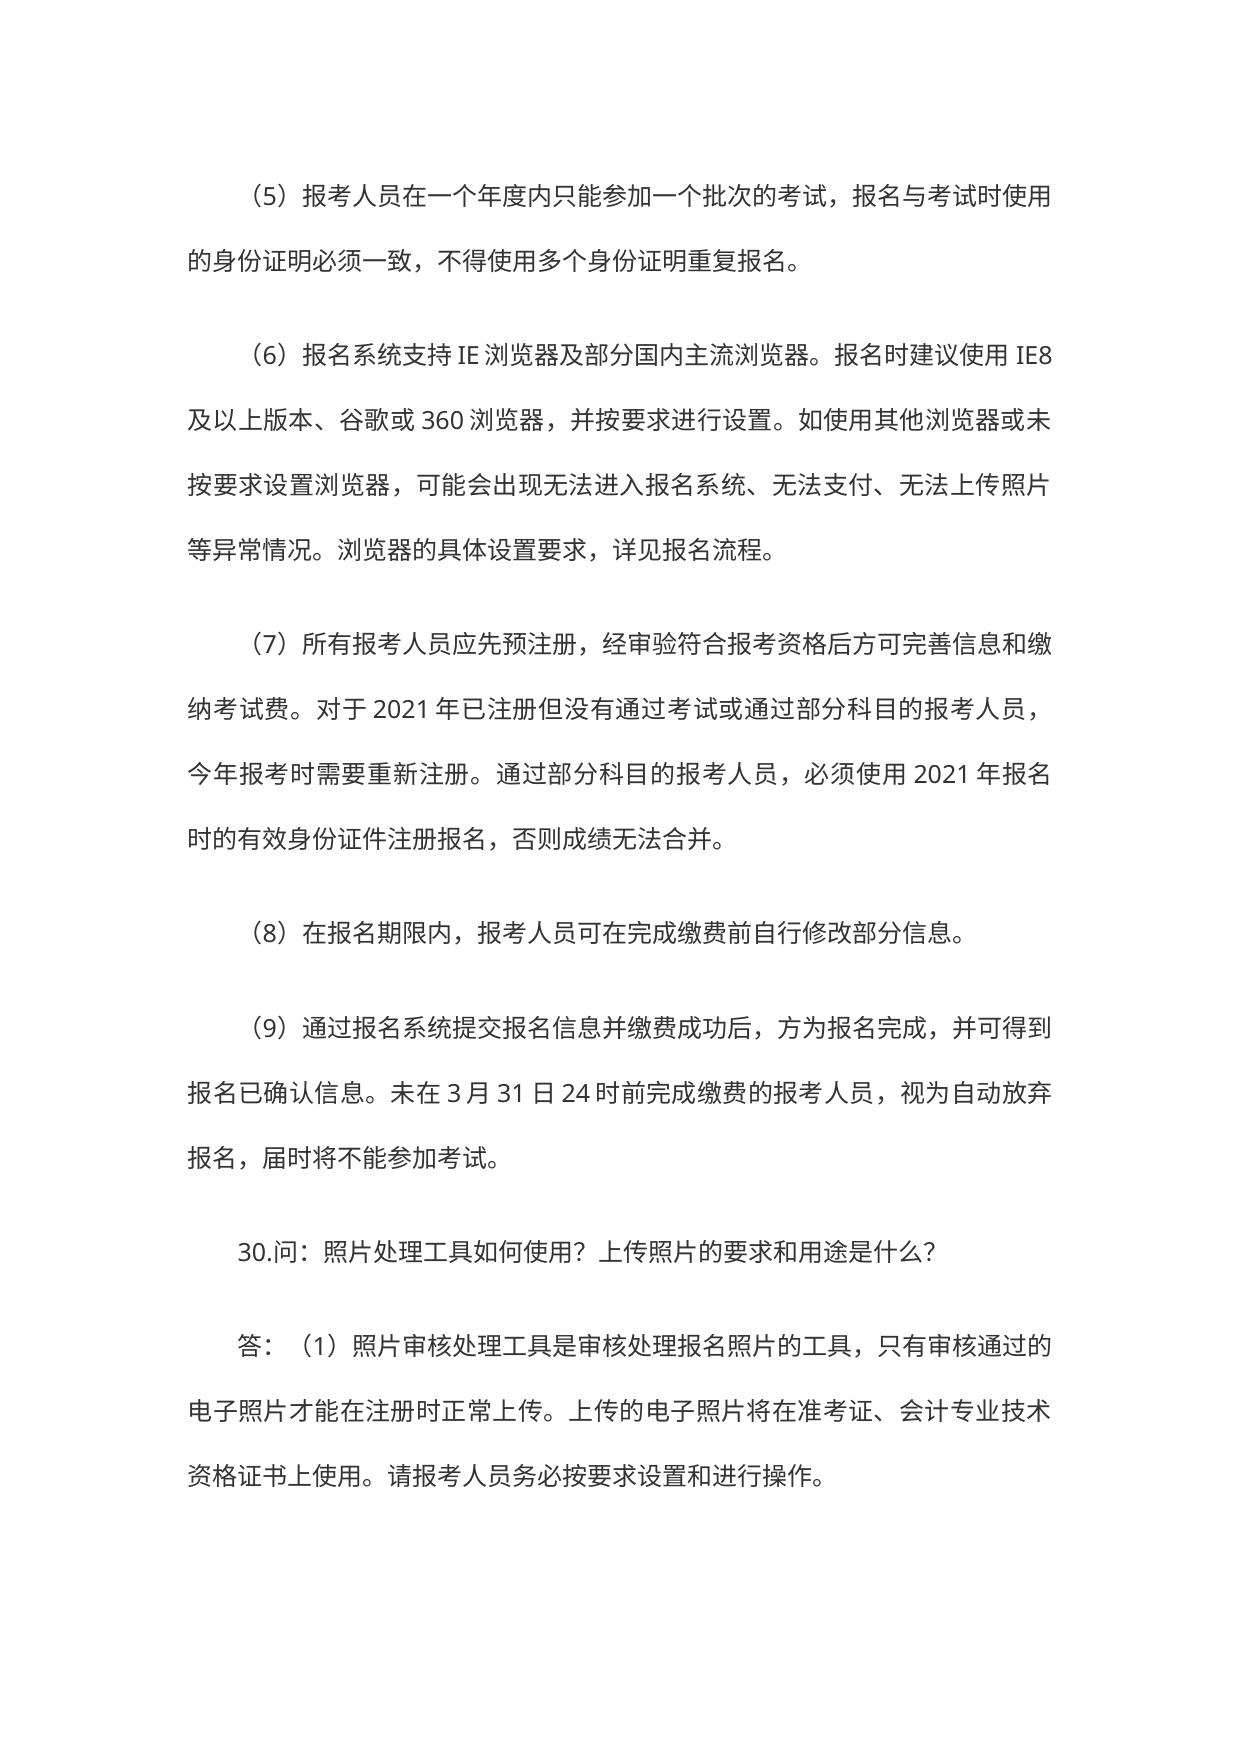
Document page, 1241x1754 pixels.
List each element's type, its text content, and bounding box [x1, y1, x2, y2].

text （5）报考人员在一个年度内只能参加一个批次的考试，报名与考试时使用的身份证明必须一致，不得使用多个身份证明重复报名。 [187, 162, 1053, 292]
text （7）所有报考人员应先预注册，经审验符合报考资格后方可完善信息和缴纳考试费。对于2021年已注册但没有通过考试或通过部分科目的报考人员，今年报考时需要重新注册。通过部分科目的报考人员，必须使用2021年报名时的有效身份证件注册报名，否则成绩无法合并。 [187, 610, 1053, 870]
text （8）在报名期限内，报考人员可在完成缴费前自行修改部分信息。 [187, 899, 1053, 964]
text （6）报名系统支持IE浏览器及部分国内主流浏览器。报名时建议使用IE8及以上版本、谷歌或360浏览器，并按要求进行设置。如使用其他浏览器或未按要求设置浏览器，可能会出现无法进入报名系统、无法支付、无法上传照片等异常情况。浏览器的具体设置要求，详见报名流程。 [187, 321, 1053, 581]
text 30.问：照片处理工具如何使用？上传照片的要求和用途是什么？ [187, 1218, 1053, 1283]
text 答：（1）照片审核处理工具是审核处理报名照片的工具，只有审核通过的电子照片才能在注册时正常上传。上传的电子照片将在准考证、会计专业技术资格证书上使用。请报考人员务必按要求设置和进行操作。 [187, 1312, 1053, 1507]
text （9）通过报名系统提交报名信息并缴费成功后，方为报名完成，并可得到报名已确认信息。未在3月31日24时前完成缴费的报考人员，视为自动放弃报名，届时将不能参加考试。 [187, 994, 1053, 1189]
